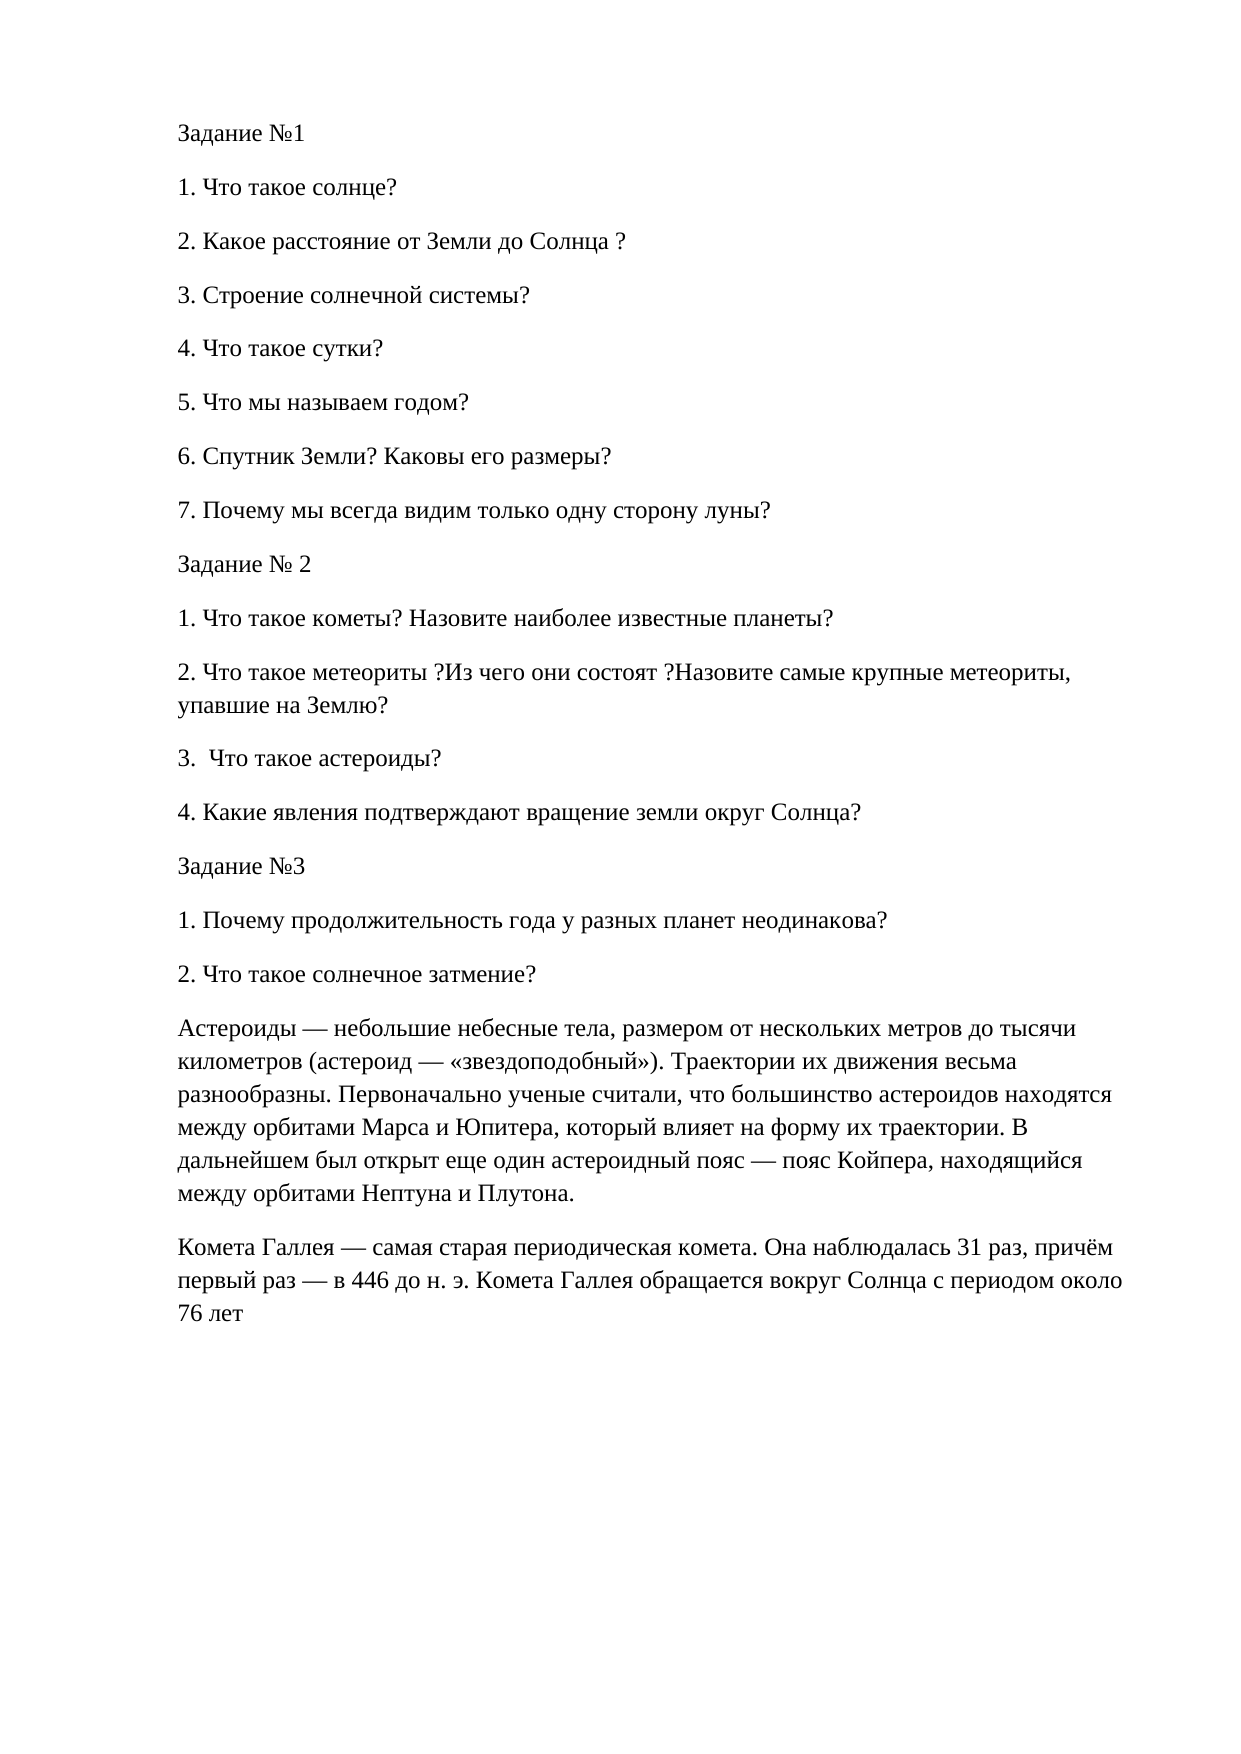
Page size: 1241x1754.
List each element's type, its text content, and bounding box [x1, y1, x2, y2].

text 3. Что такое астероиды? [177, 743, 1152, 772]
text 3. Строение солнечной системы? [177, 280, 1152, 308]
text 6. Спутник Земли? Каковы его размеры? [177, 441, 1152, 470]
text Задание №3 [177, 851, 1152, 880]
text 4. Что такое сутки? [177, 333, 1152, 362]
text 1. Что такое солнце? [177, 172, 1152, 201]
text 4. Какие явления подтверждают вращение земли округ Солнца? [177, 797, 1152, 826]
text 7. Почему мы всегда видим только одну сторону луны? [177, 495, 1152, 524]
text 5. Что мы называем годом? [177, 387, 1152, 416]
text 2. Что такое метеориты ?Из чего они состоят ?Назовите самые крупные метеориты, упавшие на Землю? [177, 657, 1152, 718]
text Задание № 2 [177, 549, 1152, 578]
text 2. Какое расстояние от Земли до Солнца ? [177, 226, 1152, 254]
text 1. Почему продолжительность года у разных планет неодинакова? [177, 905, 1152, 934]
text Астероиды — небольшие небесные тела, размером от нескольких метров до тысячи километров (астероид — «звездоподобный»). Траектории их движения весьма разнообразны. Первоначально ученые считали, что большинство астероидов находятся между орбитами Марса и Юпитера, который влияет на форму их траектории. В дальнейшем был открыт еще один астероидный пояс — пояс Койпера, находящийся между орбитами Нептуна и Плутона. [177, 1013, 1152, 1207]
text 1. Что такое кометы? Назовите наиболее известные планеты? [177, 603, 1152, 632]
text Задание №1 [177, 118, 1152, 147]
text Комета Галлея — самая старая периодическая комета. Она наблюдалась 31 раз, причём первый раз — в 446 до н. э. Комета Галлея обращается вокруг Солнца с периодом около 76 лет [177, 1232, 1152, 1327]
text 2. Что такое солнечное затмение? [177, 959, 1152, 988]
